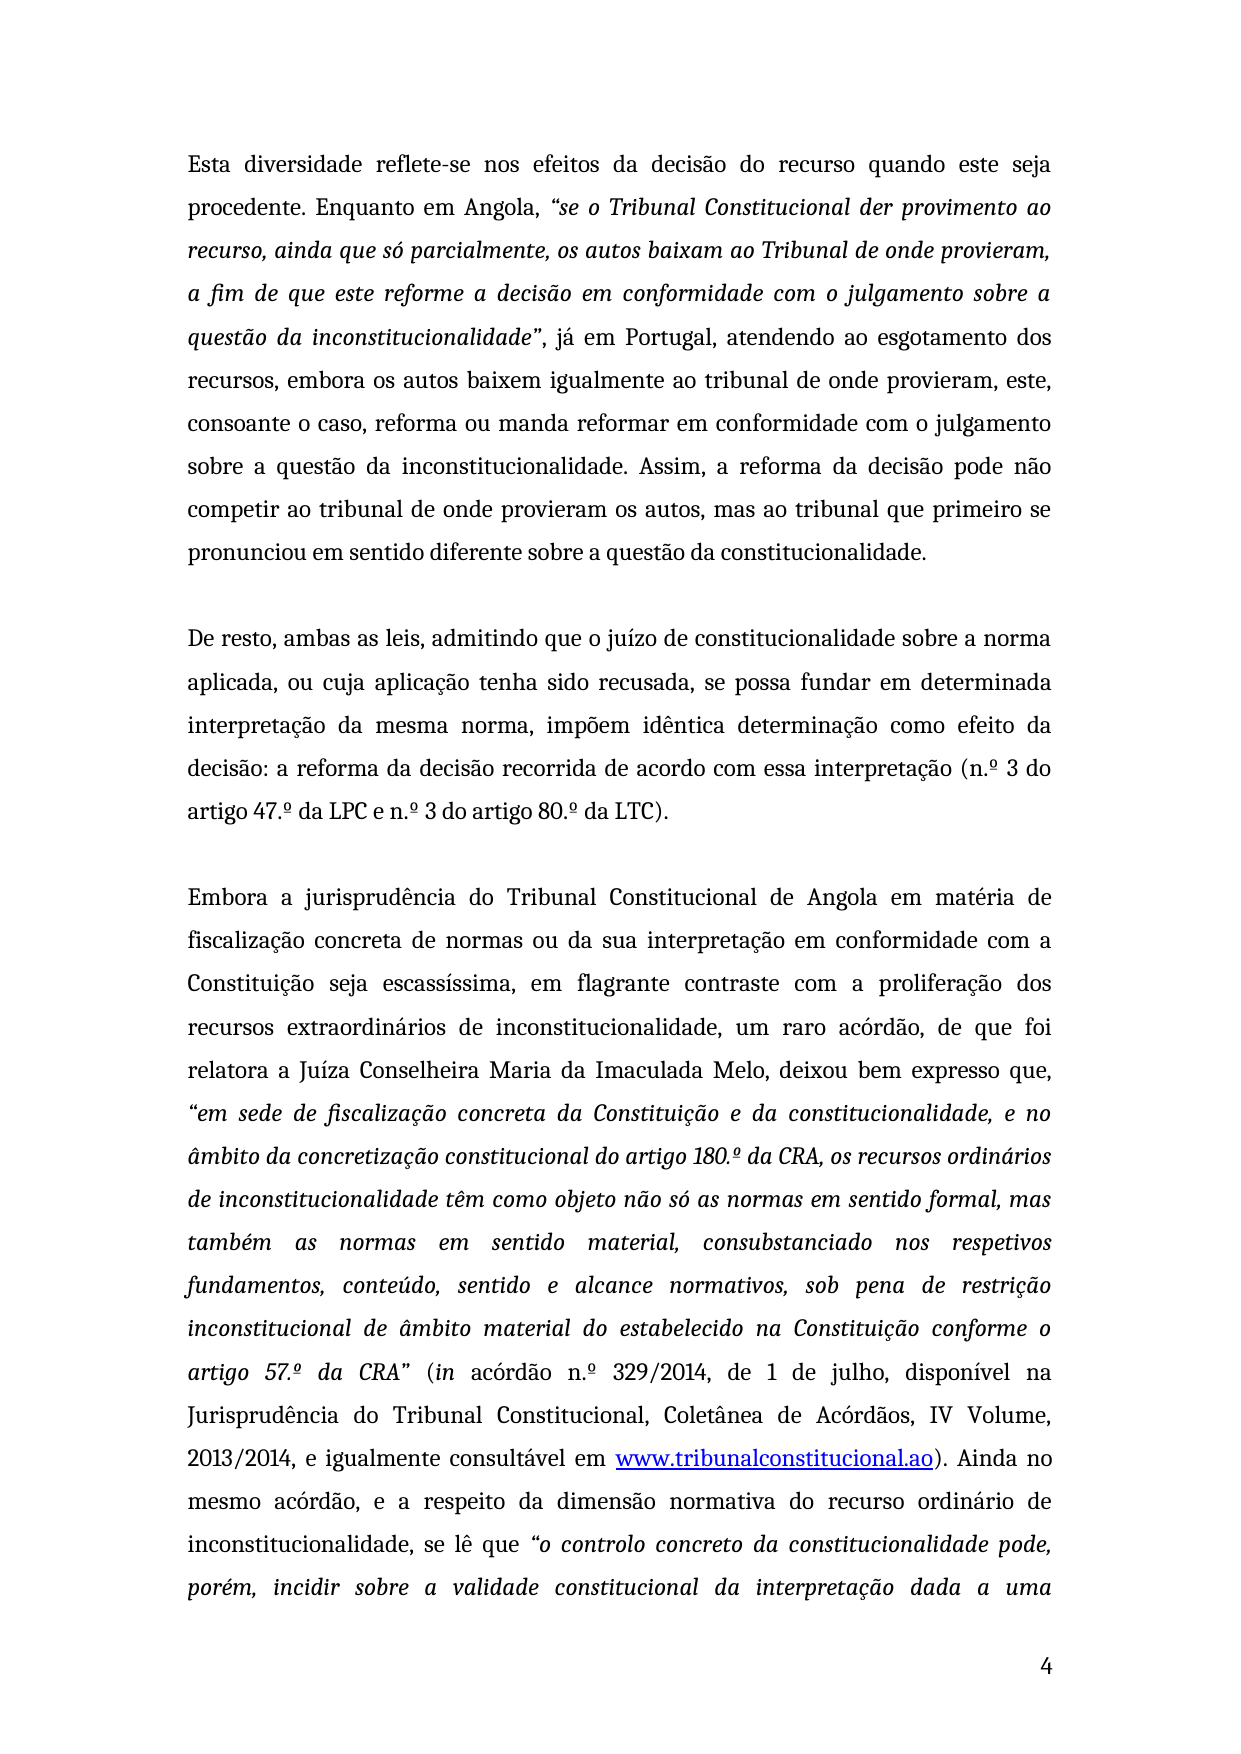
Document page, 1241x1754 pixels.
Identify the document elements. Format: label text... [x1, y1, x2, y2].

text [187, 883, 1053, 1602]
text Esta diversidade reflete-se nos efeitos da decisão do recurso quando este seja procedente. Enquanto em Angola, “se o Tribunal Constitucional der provimento ao recurso, ainda que só parcialmente, os autos baixam ao Tribunal de onde provieram, a fim de que este reforme a decisão em conformidade com o julgamento sobre a questão da inconstitucionalidade”, já em Portugal, atendendo ao esgotamento dos recursos, embora os autos baixem igualmente ao tribunal de onde provieram, este, consoante o caso, reforma ou manda reformar em conformidade com o julgamento sobre a questão da inconstitucionalidade. Assim, a reforma da decisão pode não competir ao tribunal de onde provieram os autos, mas ao tribunal que primeiro se pronunciou em sentido diferente sobre a questão da constitucionalidade. [187, 150, 1053, 567]
text De resto, ambas as leis, admitindo que o juízo de constitucionalidade sobre a norma aplicada, ou cuja aplicação tenha sido recusada, se possa fundar em determinada interpretação da mesma norma, impõem idêntica determinação como efeito da decisão: a reforma da decisão recorrida de acordo com essa interpretação (n.º 3 do artigo 47.º da LPC e n.º 3 do artigo 80.º da LTC). [187, 624, 1053, 826]
